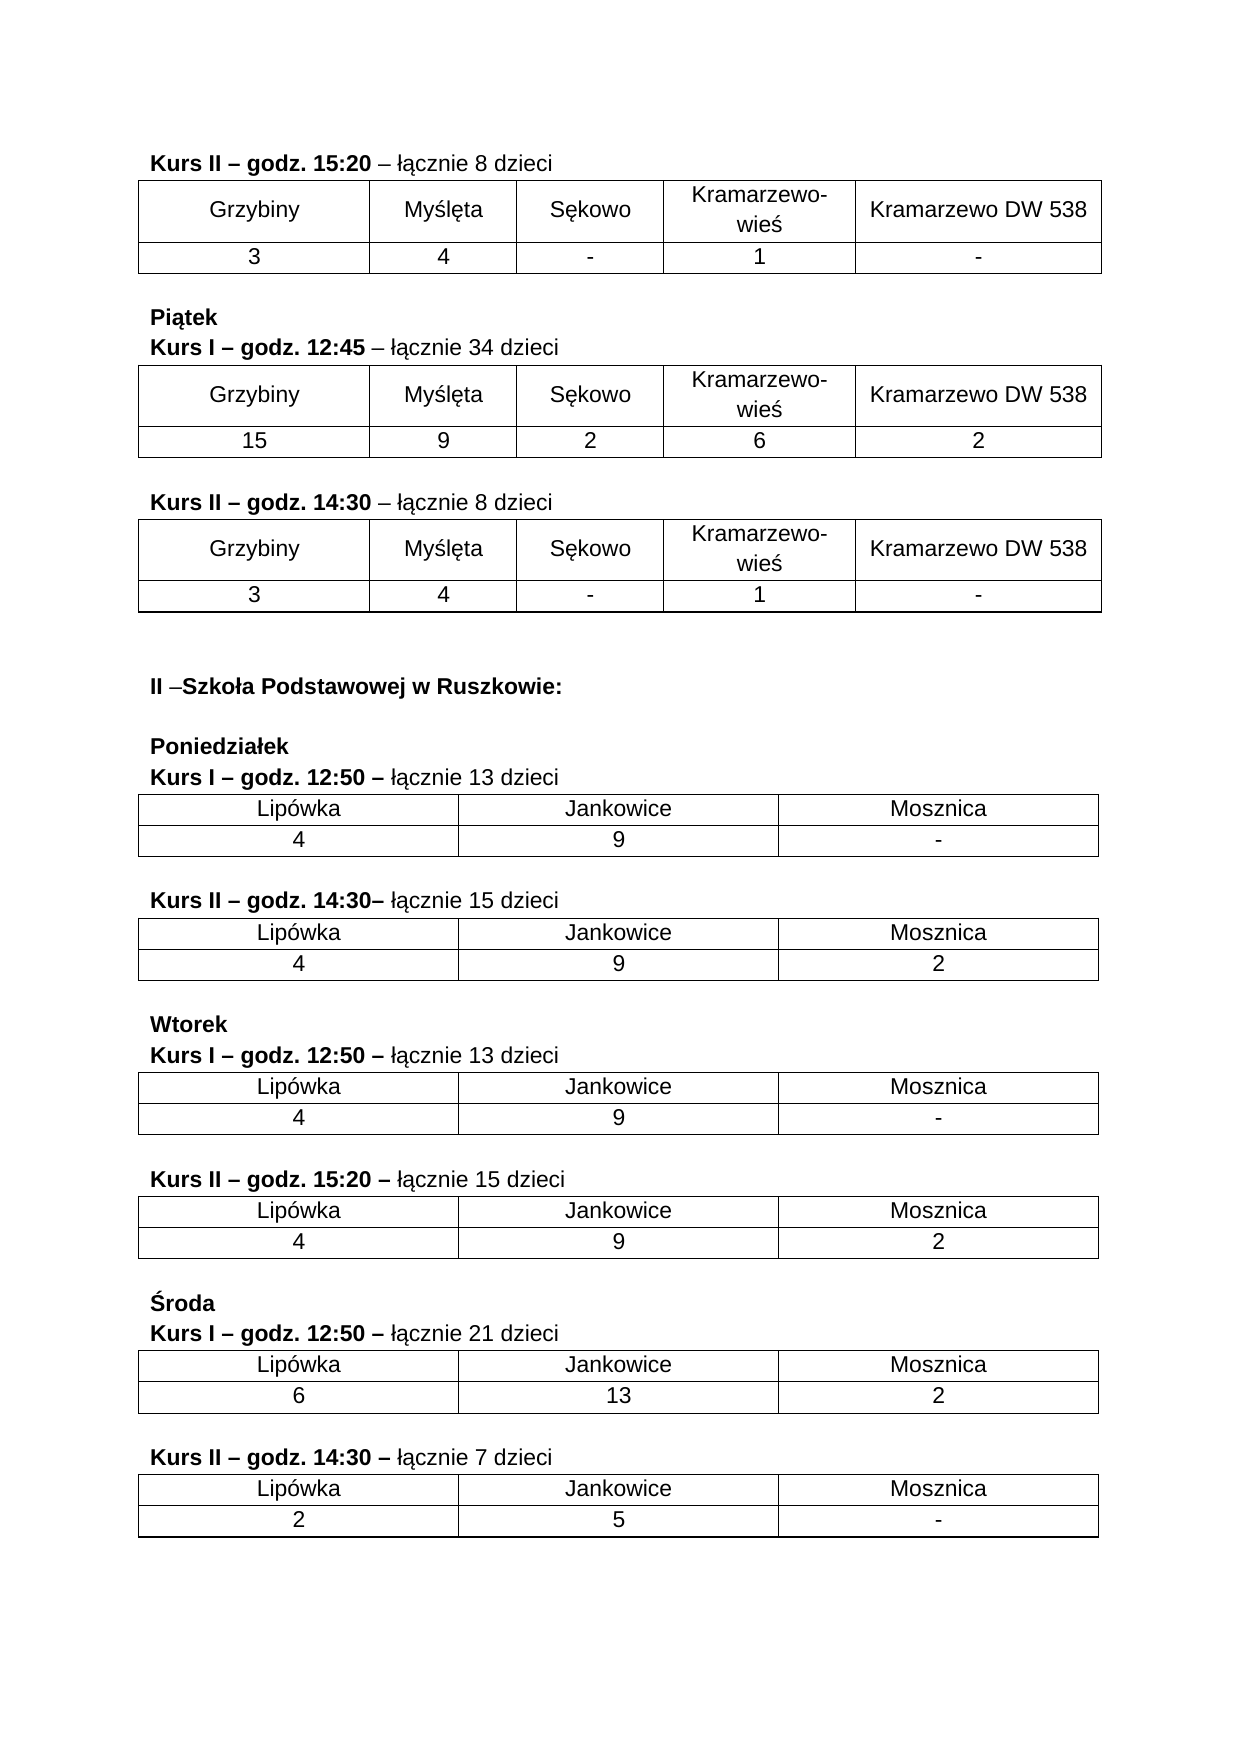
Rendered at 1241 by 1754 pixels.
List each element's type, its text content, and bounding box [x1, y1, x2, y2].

text Kurs II – godz. 15:20 – łącznie 8 dzieci [150, 150, 1090, 176]
table_cell - [779, 826, 1098, 856]
table_header Kramarzewo DW 538 [856, 181, 1101, 242]
table_header Lipówka [139, 1351, 458, 1381]
table_cell 4 [139, 1104, 458, 1134]
table_cell 4 [139, 950, 458, 980]
text Piątek [150, 304, 1090, 331]
table_cell 4 [139, 826, 458, 856]
text Kurs II – godz. 15:20 – łącznie 15 dzieci [150, 1166, 1090, 1192]
table_header Mosznica [779, 1073, 1098, 1103]
table_cell 9 [459, 1228, 778, 1258]
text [150, 334, 1090, 361]
table_header Jankowice [459, 1197, 778, 1227]
table_header Jankowice [459, 1073, 778, 1103]
table_header Lipówka [139, 1073, 458, 1103]
text Kurs I – godz. 12:50 – łącznie 21 dzieci [150, 1320, 1090, 1346]
table_header Jankowice [459, 1351, 778, 1381]
table_header Grzybiny [139, 181, 369, 242]
text Kurs II – godz. 14:30 – łącznie 8 dzieci [150, 488, 1090, 515]
text Kurs II – godz. 14:30– łącznie 15 dzieci [150, 887, 1090, 914]
table_header Grzybiny [139, 520, 369, 580]
text II –Szkoła Podstawowej w Ruszkowie: [150, 673, 1090, 699]
table_cell 6 [139, 1382, 458, 1412]
table_cell 9 [459, 1104, 778, 1134]
table_cell 2 [856, 427, 1101, 457]
table_header Kramarzewo-wieś [664, 181, 855, 242]
table_header Mosznica [779, 1351, 1098, 1381]
table_header Lipówka [139, 795, 458, 825]
table_header Sękowo [517, 181, 663, 242]
table_header Jankowice [459, 1475, 778, 1505]
text Wtorek [150, 1011, 1090, 1038]
table_header Kramarzewo DW 538 [856, 366, 1101, 426]
table_cell 2 [779, 950, 1098, 980]
table_header Mosznica [779, 795, 1098, 825]
table_header Mosznica [779, 1475, 1098, 1505]
text Kurs I – godz. 12:50 – łącznie 13 dzieci [150, 1042, 1090, 1068]
table_header Kramarzewo-wieś [664, 520, 855, 580]
table_header Kramarzewo DW 538 [856, 520, 1101, 580]
table_header Grzybiny [139, 366, 369, 426]
table_cell 3 [139, 581, 369, 611]
table_cell 1 [664, 243, 855, 273]
text Kurs I – godz. 12:50 – łącznie 13 dzieci [150, 763, 1090, 790]
text Kurs II – godz. 14:30 – łącznie 7 dzieci [150, 1444, 1090, 1470]
table_header Lipówka [139, 1197, 458, 1227]
table_cell 6 [664, 427, 855, 457]
table_cell - [856, 581, 1101, 611]
table_cell 1 [664, 581, 855, 611]
text Środa [150, 1289, 1090, 1316]
table_cell 2 [779, 1228, 1098, 1258]
table_cell 13 [459, 1382, 778, 1412]
table_cell - [517, 581, 663, 611]
table_cell 5 [459, 1506, 778, 1536]
table_header Lipówka [139, 1475, 458, 1505]
table_cell - [779, 1506, 1098, 1536]
text Poniedziałek [150, 733, 1090, 760]
table_header Jankowice [459, 795, 778, 825]
table_cell 4 [139, 1228, 458, 1258]
table_header Sękowo [517, 366, 663, 426]
table_header Myślęta [370, 366, 516, 426]
table_header Sękowo [517, 520, 663, 580]
table_header Mosznica [779, 1197, 1098, 1227]
table_header Kramarzewo-wieś [664, 366, 855, 426]
table_cell 2 [139, 1506, 458, 1536]
table_cell 9 [459, 826, 778, 856]
table_cell 9 [370, 427, 516, 457]
table_cell 4 [370, 243, 516, 273]
table_cell 2 [779, 1382, 1098, 1412]
table_header Mosznica [779, 919, 1098, 949]
table_cell 3 [139, 243, 369, 273]
table_header Myślęta [370, 181, 516, 242]
table_cell - [856, 243, 1101, 273]
table_header Myślęta [370, 520, 516, 580]
table_cell 2 [517, 427, 663, 457]
table_header Jankowice [459, 919, 778, 949]
table_cell - [517, 243, 663, 273]
table_cell - [779, 1104, 1098, 1134]
table_cell 4 [370, 581, 516, 611]
table_header Lipówka [139, 919, 458, 949]
table_cell 15 [139, 427, 369, 457]
table_cell 9 [459, 950, 778, 980]
